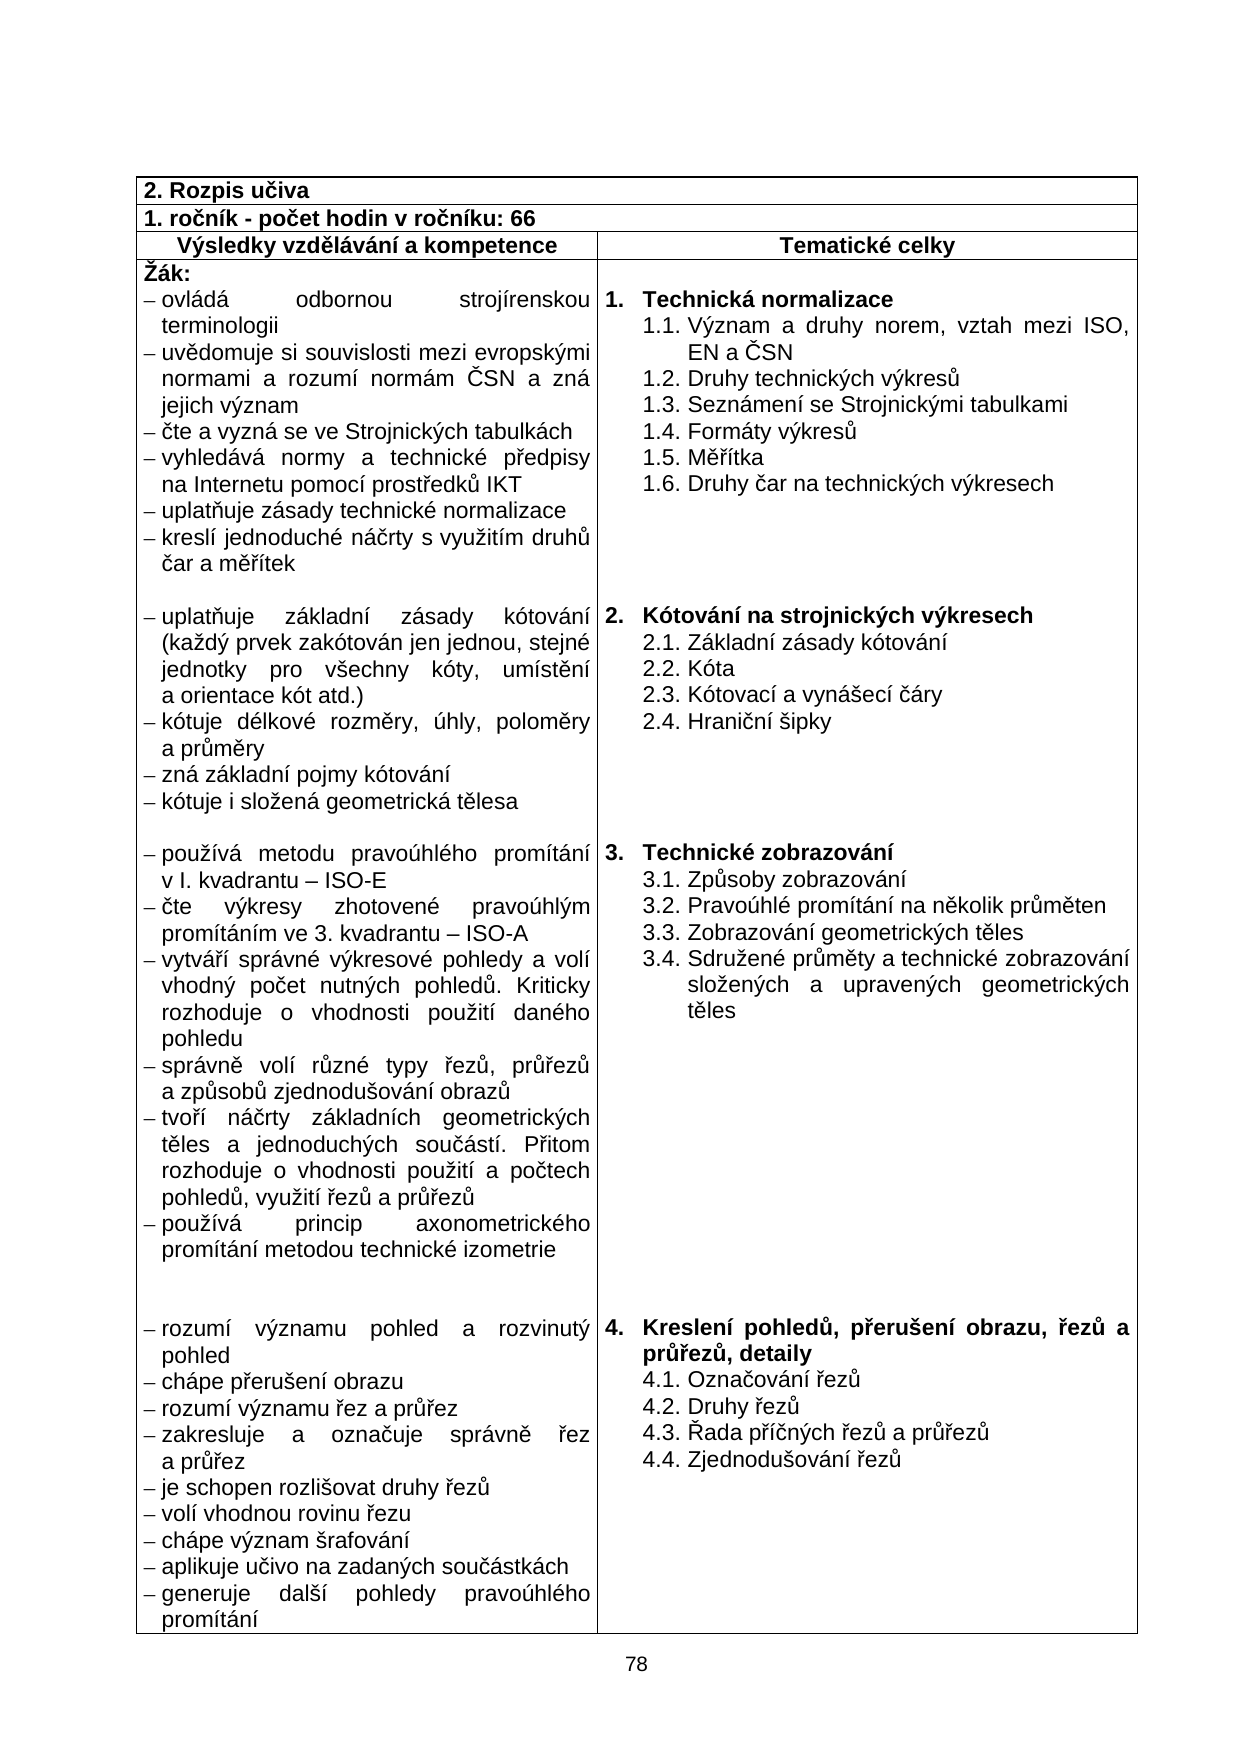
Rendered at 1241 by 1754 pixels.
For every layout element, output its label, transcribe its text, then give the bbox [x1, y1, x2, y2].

table_cell 1. ročník - počet hodin v ročníku: 66 [137, 205, 1137, 231]
table_cell Výsledky vzdělávání a kompetence [137, 232, 597, 258]
table_header 2. Rozpis učiva [137, 178, 1137, 204]
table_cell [598, 260, 1137, 1633]
table_cell Tematické celky [598, 232, 1137, 258]
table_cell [137, 260, 597, 1633]
